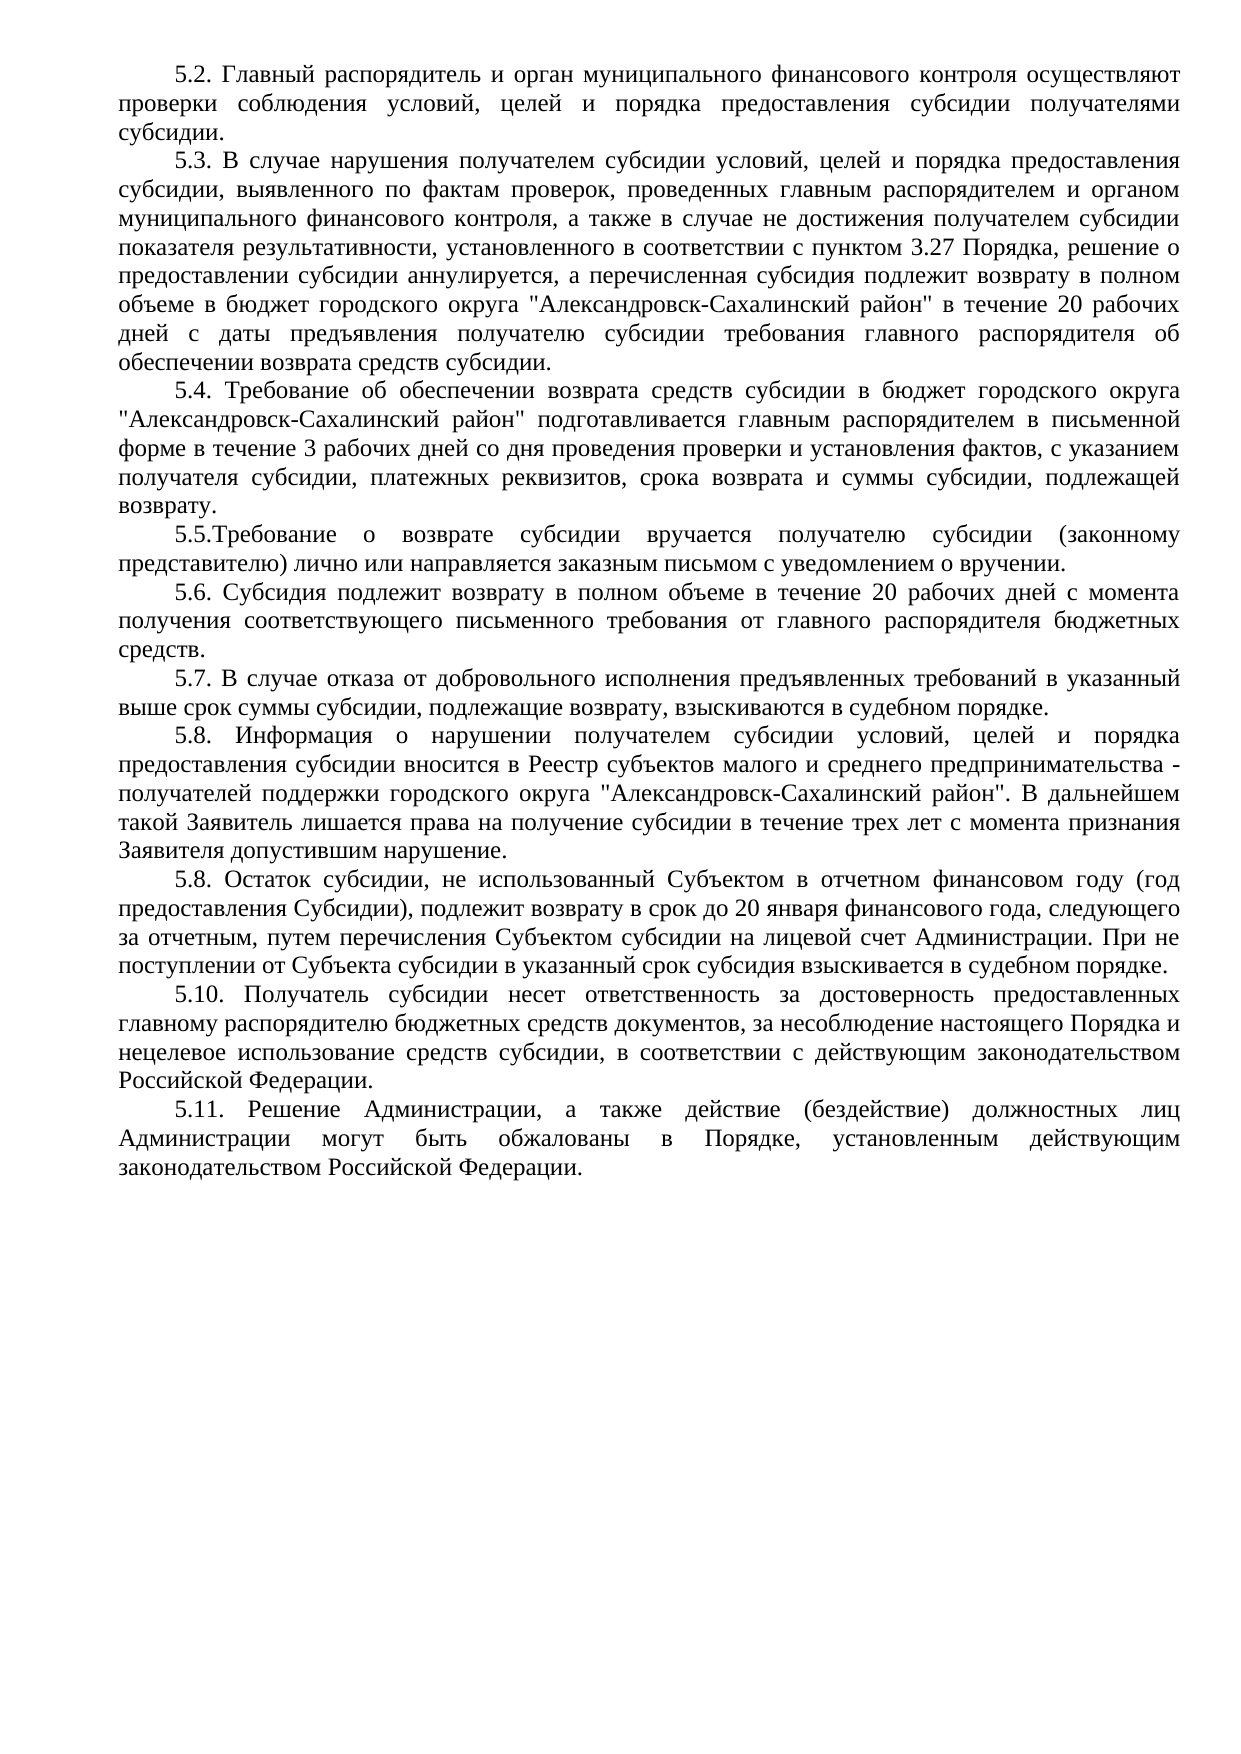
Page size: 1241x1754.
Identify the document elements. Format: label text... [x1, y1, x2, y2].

text 5.5.Требование о возврате субсидии вручается получателю субсидии (законному представителю) лично или направляется заказным письмом с уведомлением о вручении. [118, 519, 1181, 577]
text 5.8. Информация о нарушении получателем субсидии условий, целей и порядка предоставления субсидии вносится в Реестр субъектов малого и среднего предпринимательства - получателей поддержки городского округа "Александровск-Сахалинский район". В дальнейшем такой Заявитель лишается права на получение субсидии в течение трех лет с момента признания Заявителя допустившим нарушение. [118, 720, 1181, 864]
text 5.2. Главный распорядитель и орган муниципального финансового контроля осуществляют проверки соблюдения условий, целей и порядка предоставления субсидии получателями субсидии. [118, 59, 1181, 145]
text 5.4. Требование об обеспечении возврата средств субсидии в бюджет городского округа "Александровск-Сахалинский район" подготавливается главным распорядителем в письменной форме в течение 3 рабочих дней со дня проведения проверки и установления фактов, с указанием получателя субсидии, платежных реквизитов, срока возврата и суммы субсидии, подлежащей возврату. [118, 375, 1181, 519]
text 5.11. Решение Администрации, а также действие (бездействие) должностных лиц Администрации могут быть обжалованы в Порядке, установленным действующим законодательством Российской Федерации. [118, 1094, 1181, 1180]
text 5.8. Остаток субсидии, не использованный Субъектом в отчетном финансовом году (год предоставления Субсидии), подлежит возврату в срок до 20 января финансового года, следующего за отчетным, путем перечисления Субъектом субсидии на лицевой счет Администрации. При не поступлении от Субъекта субсидии в указанный срок субсидия взыскивается в судебном порядке. [118, 864, 1181, 979]
text 5.3. В случае нарушения получателем субсидии условий, целей и порядка предоставления субсидии, выявленного по фактам проверок, проведенных главным распорядителем и органом муниципального финансового контроля, а также в случае не достижения получателем субсидии показателя результативности, установленного в соответствии с пунктом 3.27 Порядка, решение о предоставлении субсидии аннулируется, а перечисленная субсидия подлежит возврату в полном объеме в бюджет городского округа "Александровск-Сахалинский район" в течение 20 рабочих дней с даты предъявления получателю субсидии требования главного распорядителя об обеспечении возврата средств субсидии. [118, 145, 1181, 375]
text 5.6. Субсидия подлежит возврату в полном объеме в течение 20 рабочих дней с момента получения соответствующего письменного требования от главного распорядителя бюджетных средств. [118, 577, 1181, 663]
text 5.10. Получатель субсидии несет ответственность за достоверность предоставленных главному распорядителю бюджетных средств документов, за несоблюдение настоящего Порядка и нецелевое использование средств субсидии, в соответствии с действующим законодательством Российской Федерации. [118, 979, 1181, 1094]
text 5.7. В случае отказа от добровольного исполнения предъявленных требований в указанный выше срок суммы субсидии, подлежащие возврату, взыскиваются в судебном порядке. [118, 663, 1181, 720]
